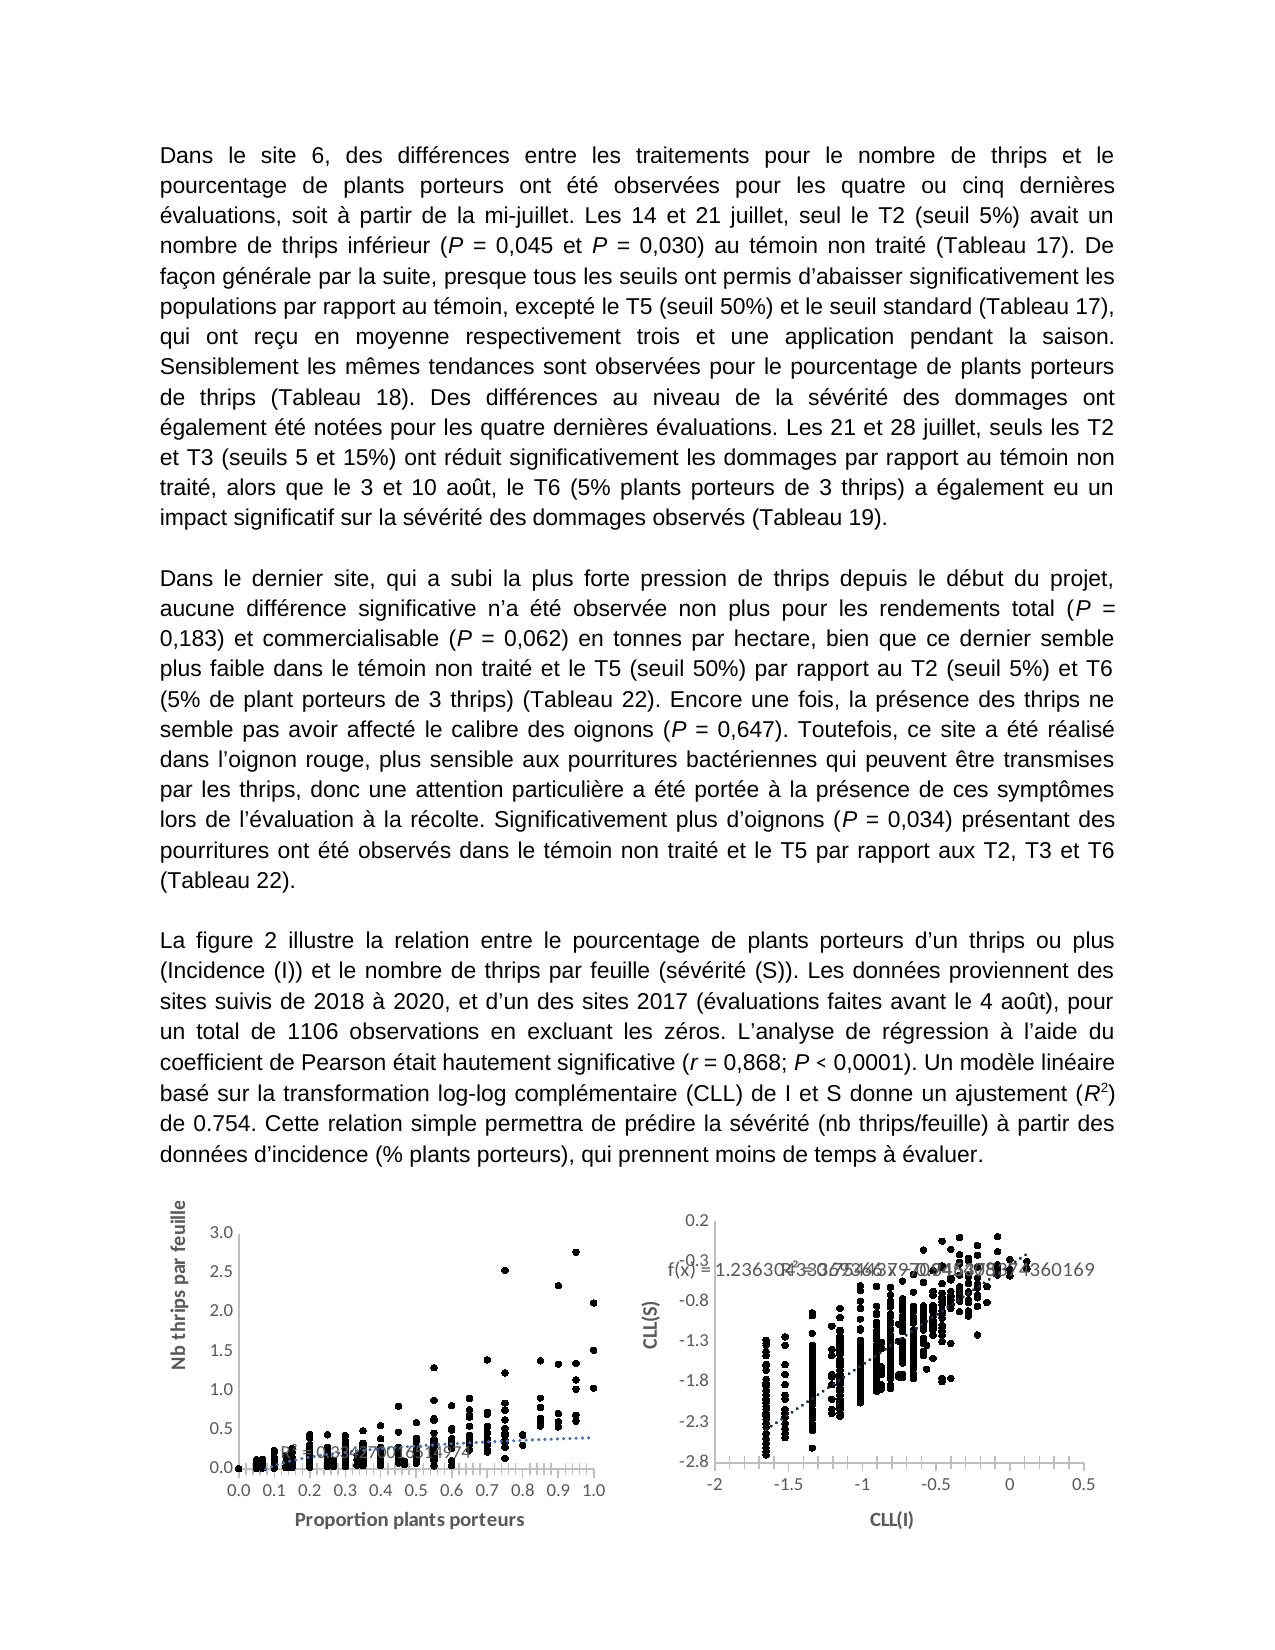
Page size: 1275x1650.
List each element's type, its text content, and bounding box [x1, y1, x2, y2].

text Dans le site 6, des différences entre les traitements pour le nombre de thrips et le pourcentage de plants porteurs ont été observées pour les quatre ou cinq dernières évaluations, soit à partir de la mi-juillet. Les 14 et 21 juillet, seul le T2 (seuil 5%) avait un nombre de thrips inférieur (P = 0,045 et P = 0,030) au témoin non traité (Tableau 17). De façon générale par la suite, presque tous les seuils ont permis d’abaisser significativement les populations par rapport au témoin, excepté le T5 (seuil 50%) et le seuil standard (Tableau 17), qui ont reçu en moyenne respectivement trois et une application pendant la saison. Sensiblement les mêmes tendances sont observées pour le pourcentage de plants porteurs de thrips (Tableau 18). Des différences au niveau de la sévérité des dommages ont également été notées pour les quatre dernières évaluations. Les 21 et 28 juillet, seuls les T2 et T3 (seuils 5 et 15%) ont réduit significativement les dommages par rapport au témoin non traité, alors que le 3 et 10 août, le T6 (5% plants porteurs de 3 thrips) a également eu un impact significatif sur la sévérité des dommages observés (Tableau 19). [159, 142, 1116, 531]
text La figure 2 illustre la relation entre le pourcentage de plants porteurs d’un thrips ou plus (Incidence (I)) et le nombre de thrips par feuille (sévérité (S)). Les données proviennent des sites suivis de 2018 à 2020, et d’un des sites 2017 (évaluations faites avant le 4 août), pour un total de 1106 observations en excluant les zéros. L’analyse de régression à l’aide du coefficient de Pearson était hautement significative (r = 0,868; P ˂ 0,0001). Un modèle linéaire basé sur la transformation log-log complémentaire (CLL) de I et S donne un ajustement (R2) de 0.754. Cette relation simple permettra de prédire la sévérité (nb thrips/feuille) à partir des données d’incidence (% plants porteurs), qui prennent moins de temps à évaluer. [159, 927, 1116, 1167]
text Dans le dernier site, qui a subi la plus forte pression de thrips depuis le début du projet, aucune différence significative n’a été observée non plus pour les rendements total (P = 0,183) et commercialisable (P = 0,062) en tonnes par hectare, bien que ce dernier semble plus faible dans le témoin non traité et le T5 (seuil 50%) par rapport au T2 (seuil 5%) et T6 (5% de plant porteurs de 3 thrips) (Tableau 22). Encore une fois, la présence des thrips ne semble pas avoir affecté le calibre des oignons (P = 0,647). Toutefois, ce site a été réalisé dans l’oignon rouge, plus sensible aux pourritures bactériennes qui peuvent être transmises par les thrips, donc une attention particulière a été portée à la présence de ces symptômes lors de l’évaluation à la récolte. Significativement plus d’oignons (P = 0,034) présentant des pourritures ont été observés dans le témoin non traité et le T5 par rapport aux T2, T3 et T6 (Tableau 22). [159, 565, 1116, 893]
